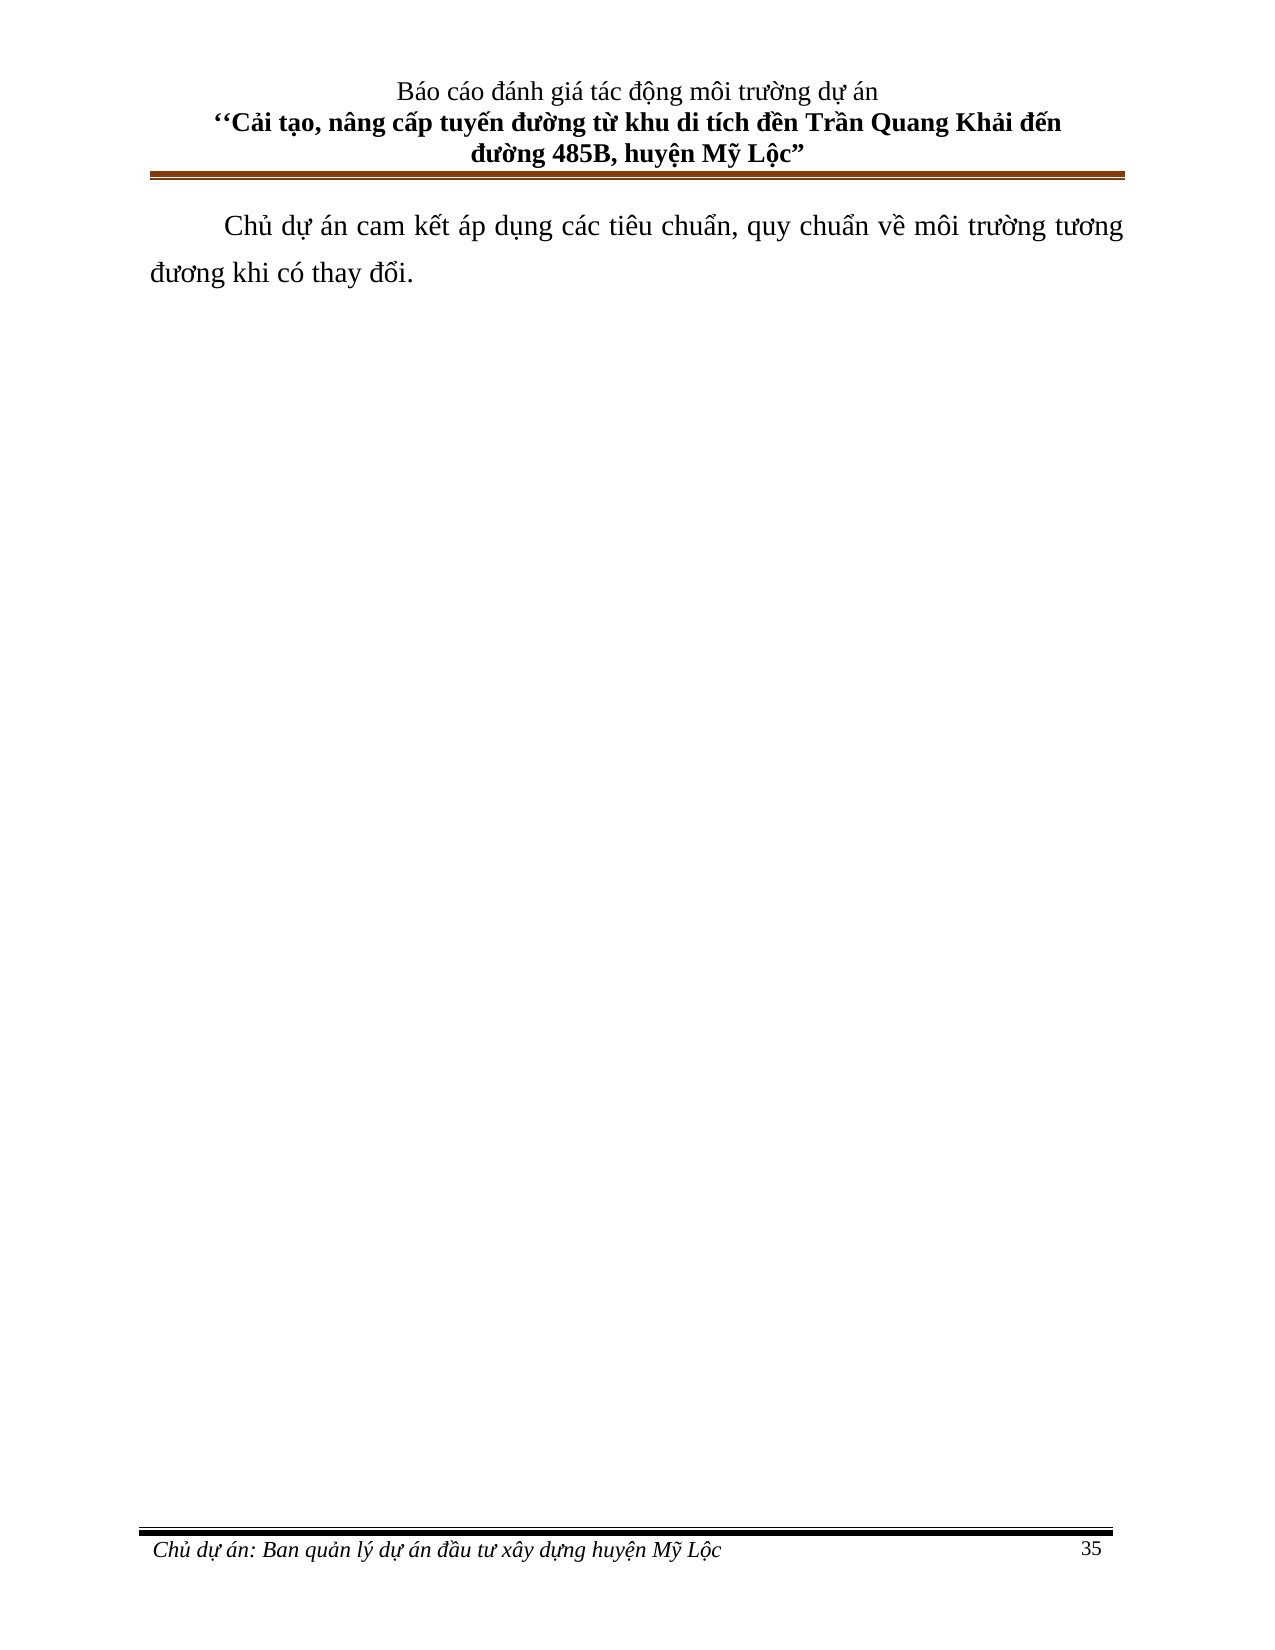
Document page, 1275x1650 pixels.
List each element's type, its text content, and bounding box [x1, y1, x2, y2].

text Chủ dự án cam kết áp dụng các tiêu chuẩn, quy chuẩn về môi trường tương đương khi có thay đổi. [150, 208, 1125, 288]
